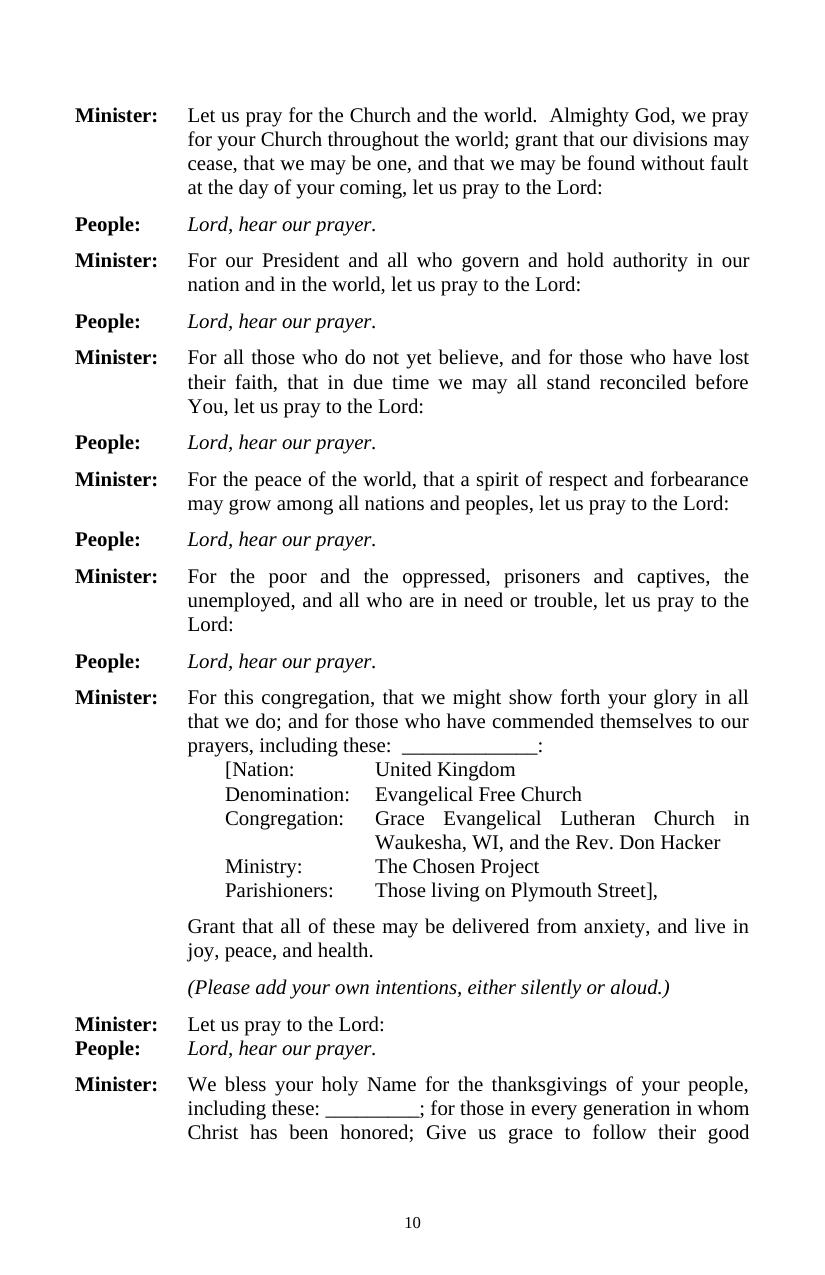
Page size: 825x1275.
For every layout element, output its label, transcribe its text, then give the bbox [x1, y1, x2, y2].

text People: Lord, hear our prayer. [75, 309, 750, 333]
text Grant that all of these may be delivered from anxiety, and live in joy, peace, and health. [75, 914, 750, 962]
text Minister: Let us pray to the Lord: [75, 1011, 750, 1036]
text Minister: For the peace of the world, that a spirit of respect and forbearance may grow among all nations and peoples, let us pray to the Lord: [75, 467, 750, 515]
text Ministry: The Chosen Project [75, 854, 750, 878]
text Denomination: Evangelical Free Church [75, 781, 750, 806]
text People: Lord, hear our prayer. [75, 527, 750, 551]
text People: Lord, hear our prayer. [75, 212, 750, 236]
text (Please add your own intentions, either silently or aloud.) [75, 975, 750, 999]
text People: Lord, hear our prayer. [75, 430, 750, 454]
text Minister: For our President and all who govern and hold authority in our nation and in the world, let us pray to the Lord: [75, 248, 750, 296]
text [75, 1072, 750, 1144]
text People: Lord, hear our prayer. [75, 1036, 750, 1059]
text Minister: For all those who do not yet believe, and for those who have lost their faith, that in due time we may all stand reconciled before You, let us pray to the Lord: [75, 346, 750, 418]
text Minister: For this congregation, that we might show forth your glory in all that we do; and for those who have commended themselves to our prayers, including these: _____________: [75, 685, 750, 757]
text [Nation: United Kingdom [75, 757, 750, 781]
text Parishioners: Those living on Plymouth Street], [75, 878, 750, 902]
text Minister: For the poor and the oppressed, prisoners and captives, the unemployed, and all who are in need or trouble, let us pray to the Lord: [75, 564, 750, 636]
text People: Lord, hear our prayer. [75, 649, 750, 673]
text Congregation: Grace Evangelical Lutheran Church in Waukesha, WI, and the Rev. Don Hacker [75, 806, 750, 854]
text Minister: Let us pray for the Church and the world. Almighty God, we pray for your Church throughout the world; grant that our divisions may cease, that we may be one, and that we may be found without fault at the day of your coming, let us pray to the Lord: [75, 103, 750, 199]
